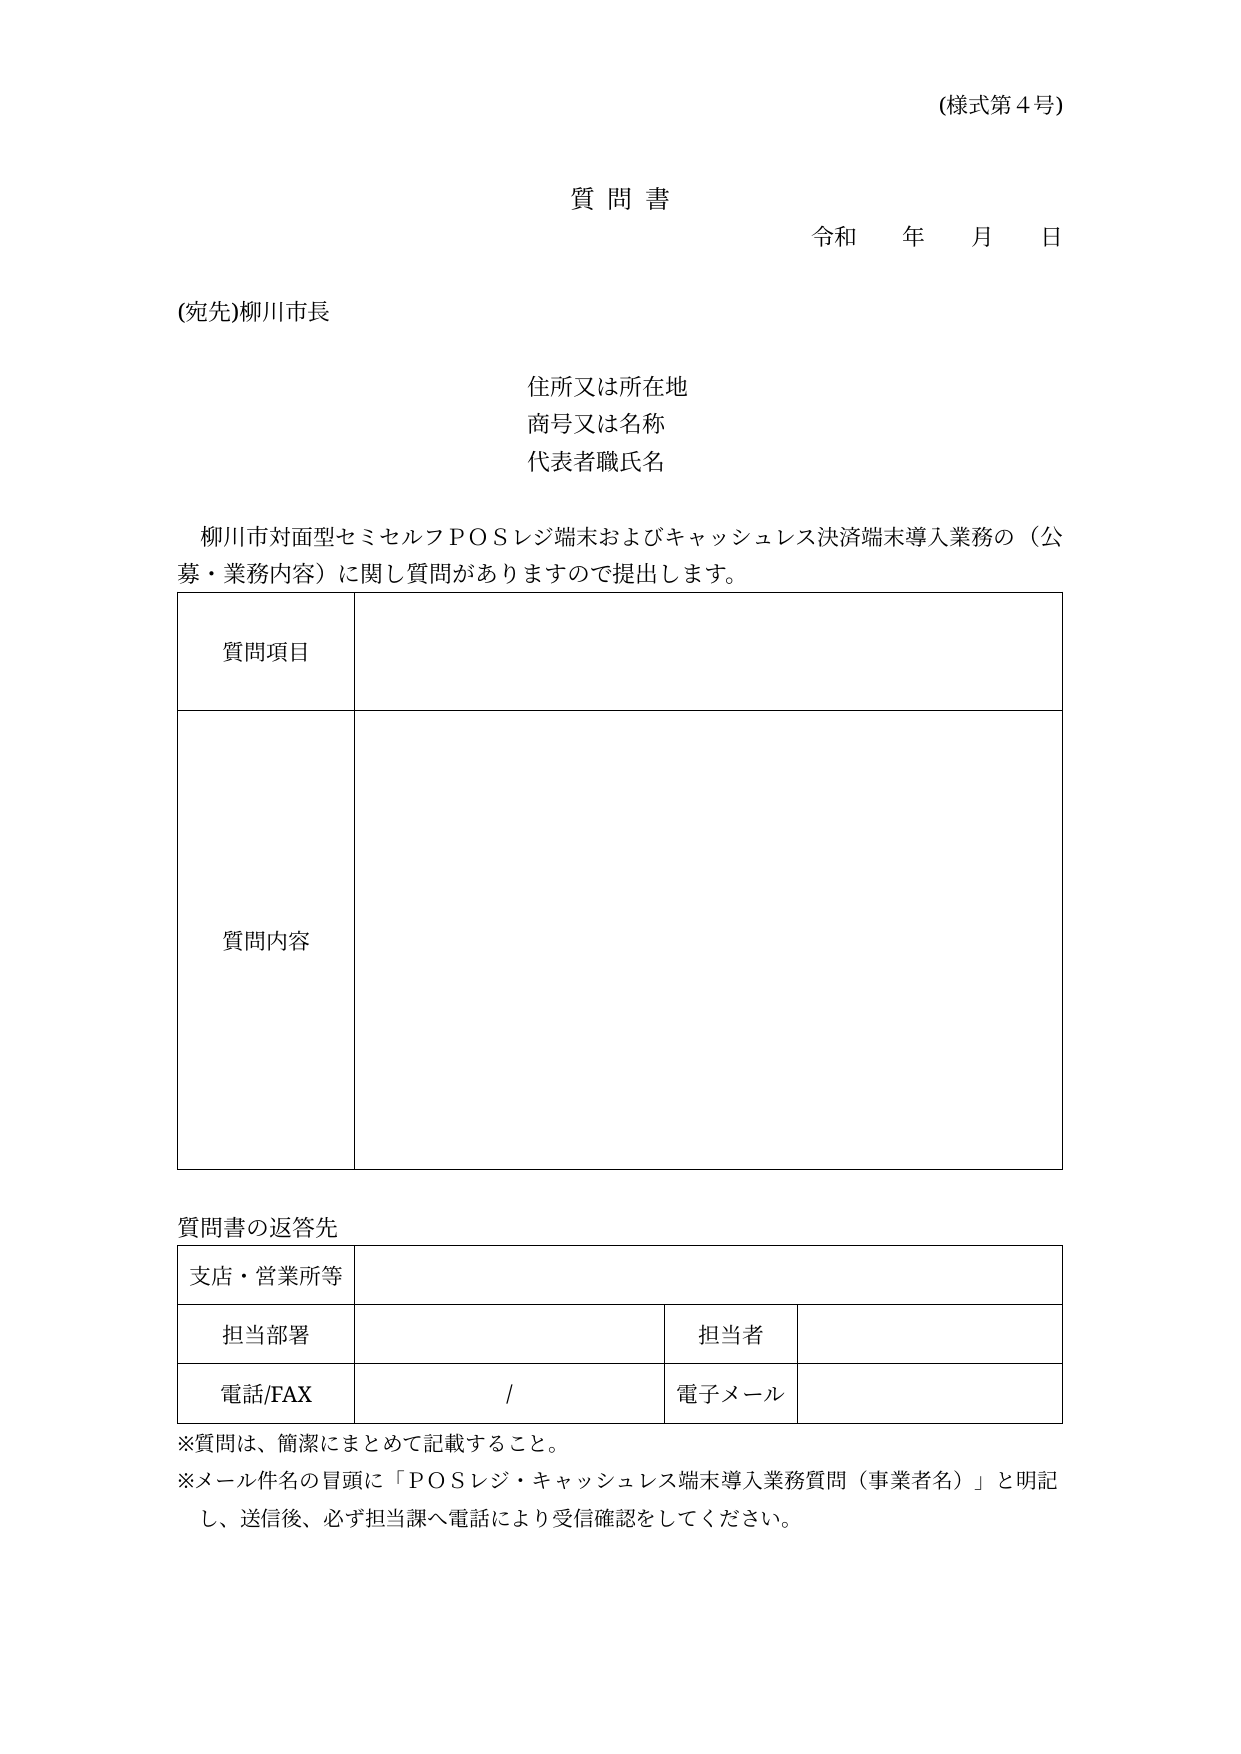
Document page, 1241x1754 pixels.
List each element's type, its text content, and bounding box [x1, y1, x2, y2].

table_cell [798, 1305, 1062, 1363]
table_cell [355, 1305, 664, 1363]
text 商号又は名称 [440, 404, 1063, 442]
text 柳川市対面型セミセルフＰＯＳレジ端末およびキャッシュレス決済端末導入業務の（公募・業務内容）に関し質問がありますので提出します。 [177, 517, 1063, 592]
table_cell 電話/FAX [178, 1364, 354, 1422]
text 令和 年 月 日 [177, 217, 1063, 254]
table_cell 電子メール [665, 1364, 797, 1422]
text 質問書の返答先 [177, 1208, 1063, 1245]
text 質問書 [177, 179, 1063, 217]
text 代表者職氏名 [440, 442, 1063, 479]
table_header [355, 593, 1062, 710]
text (宛先)柳川市長 [177, 292, 1063, 329]
table_cell / [355, 1364, 664, 1422]
table_cell 担当部署 [178, 1305, 354, 1363]
table_cell [355, 711, 1062, 1169]
text ※質問は、簡潔にまとめて記載すること。 [177, 1424, 1063, 1461]
table_header [355, 1246, 1062, 1304]
text 住所又は所在地 [440, 367, 1063, 404]
table_header 支店・営業所等 [178, 1246, 354, 1304]
table_cell [798, 1364, 1062, 1422]
text ※メール件名の冒頭に「ＰＯＳレジ・キャッシュレス端末導入業務質問（事業者名）」と明記し、送信後、必ず担当課へ電話により受信確認をしてください。 [177, 1461, 1063, 1536]
table_cell 質問内容 [178, 711, 354, 1169]
table_header 質問項目 [178, 593, 354, 710]
table_cell 担当者 [665, 1305, 797, 1363]
